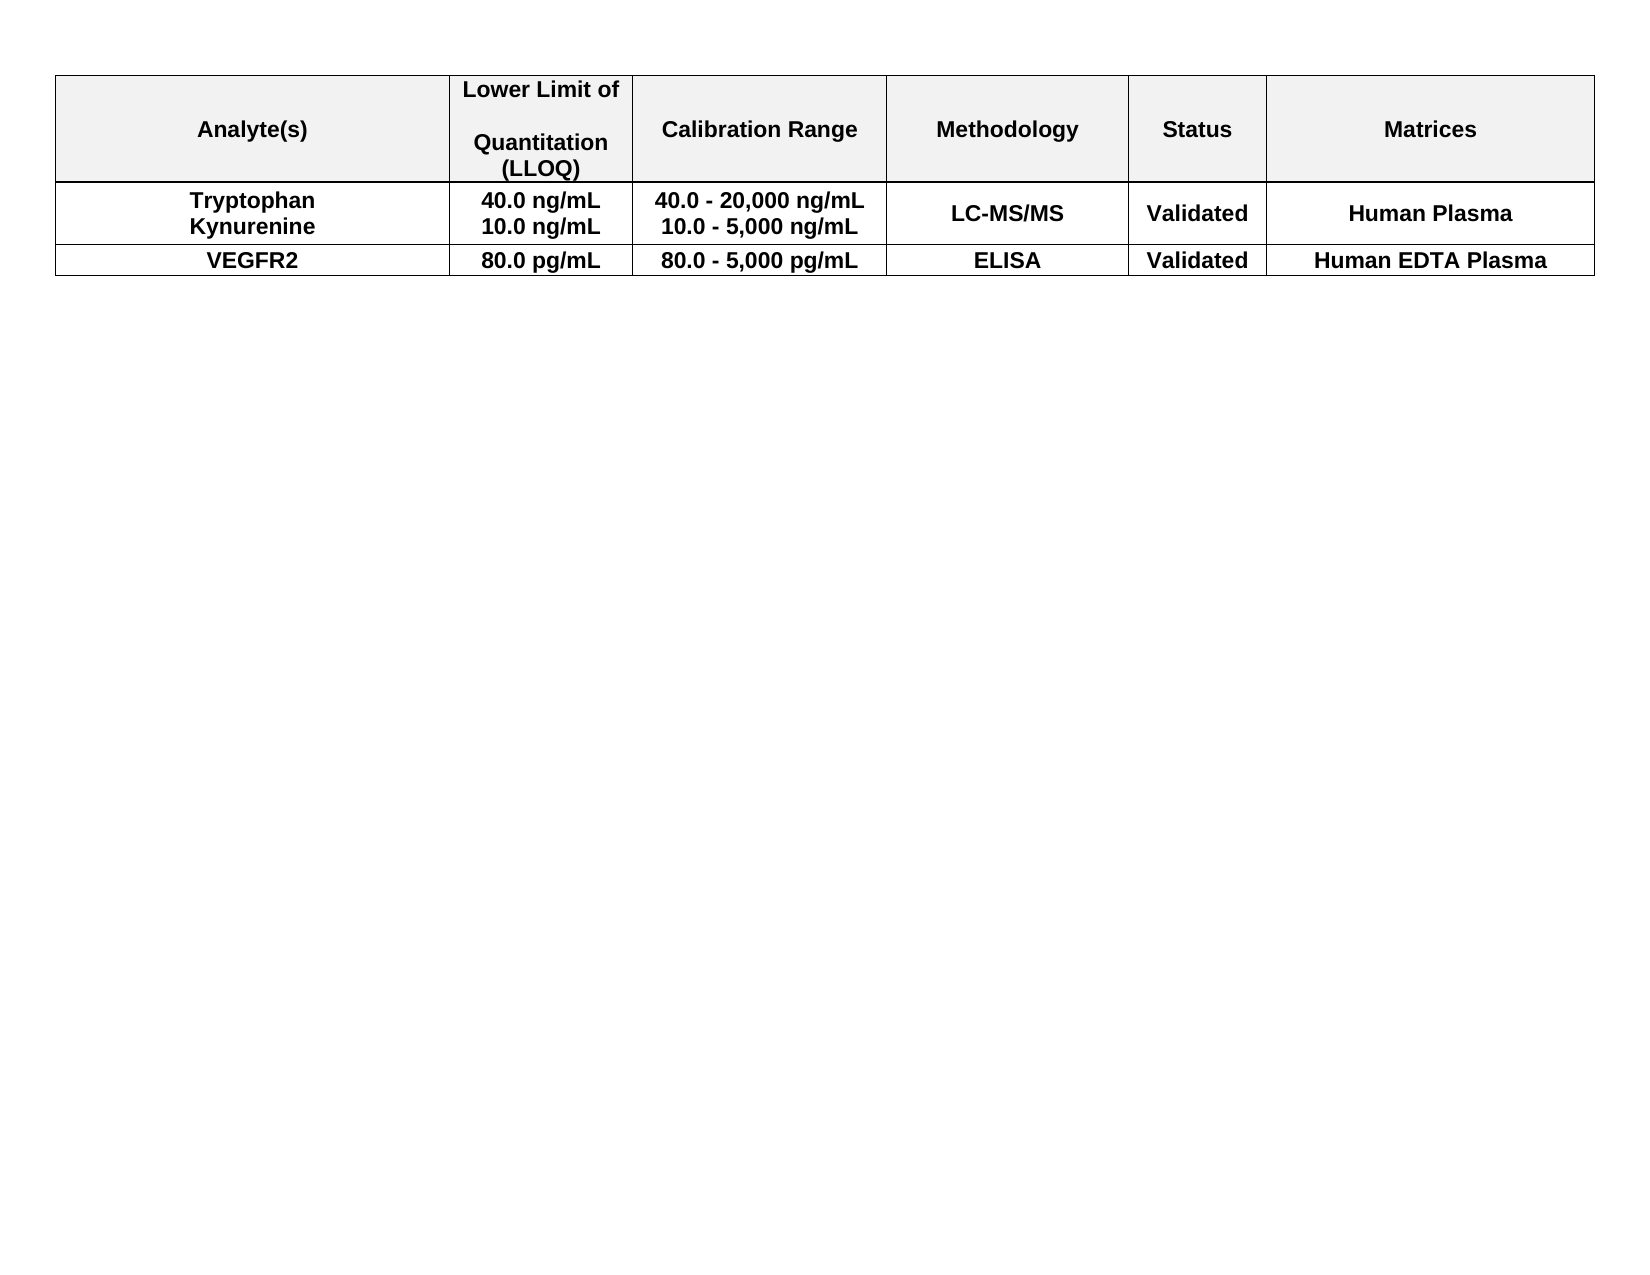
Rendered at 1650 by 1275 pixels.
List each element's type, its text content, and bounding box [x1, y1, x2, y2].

table_cell Validated [1129, 245, 1266, 275]
table_header Status [1129, 76, 1266, 181]
table_cell 40.0 - 20,000 ng/mL 10.0 - 5,000 ng/mL [633, 183, 886, 244]
table_cell 80.0 - 5,000 pg/mL [633, 245, 886, 275]
table_cell Human Plasma [1267, 183, 1594, 244]
table_cell 80.0 pg/mL [450, 245, 632, 275]
table_header Analyte(s) [56, 76, 449, 181]
table_cell 40.0 ng/mL 10.0 ng/mL [450, 183, 632, 244]
table_header Matrices [1267, 76, 1594, 181]
table_header Lower Limit of Quantitation (LLOQ) [450, 76, 632, 181]
table_cell LC-MS/MS [887, 183, 1128, 244]
table_cell ELISA [887, 245, 1128, 275]
table_cell Validated [1129, 183, 1266, 244]
table_cell VEGFR2 [56, 245, 449, 275]
table_header Methodology [887, 76, 1128, 181]
table_cell Human EDTA Plasma [1267, 245, 1594, 275]
table_header Calibration Range [633, 76, 886, 181]
table_cell Tryptophan Kynurenine [56, 183, 449, 244]
